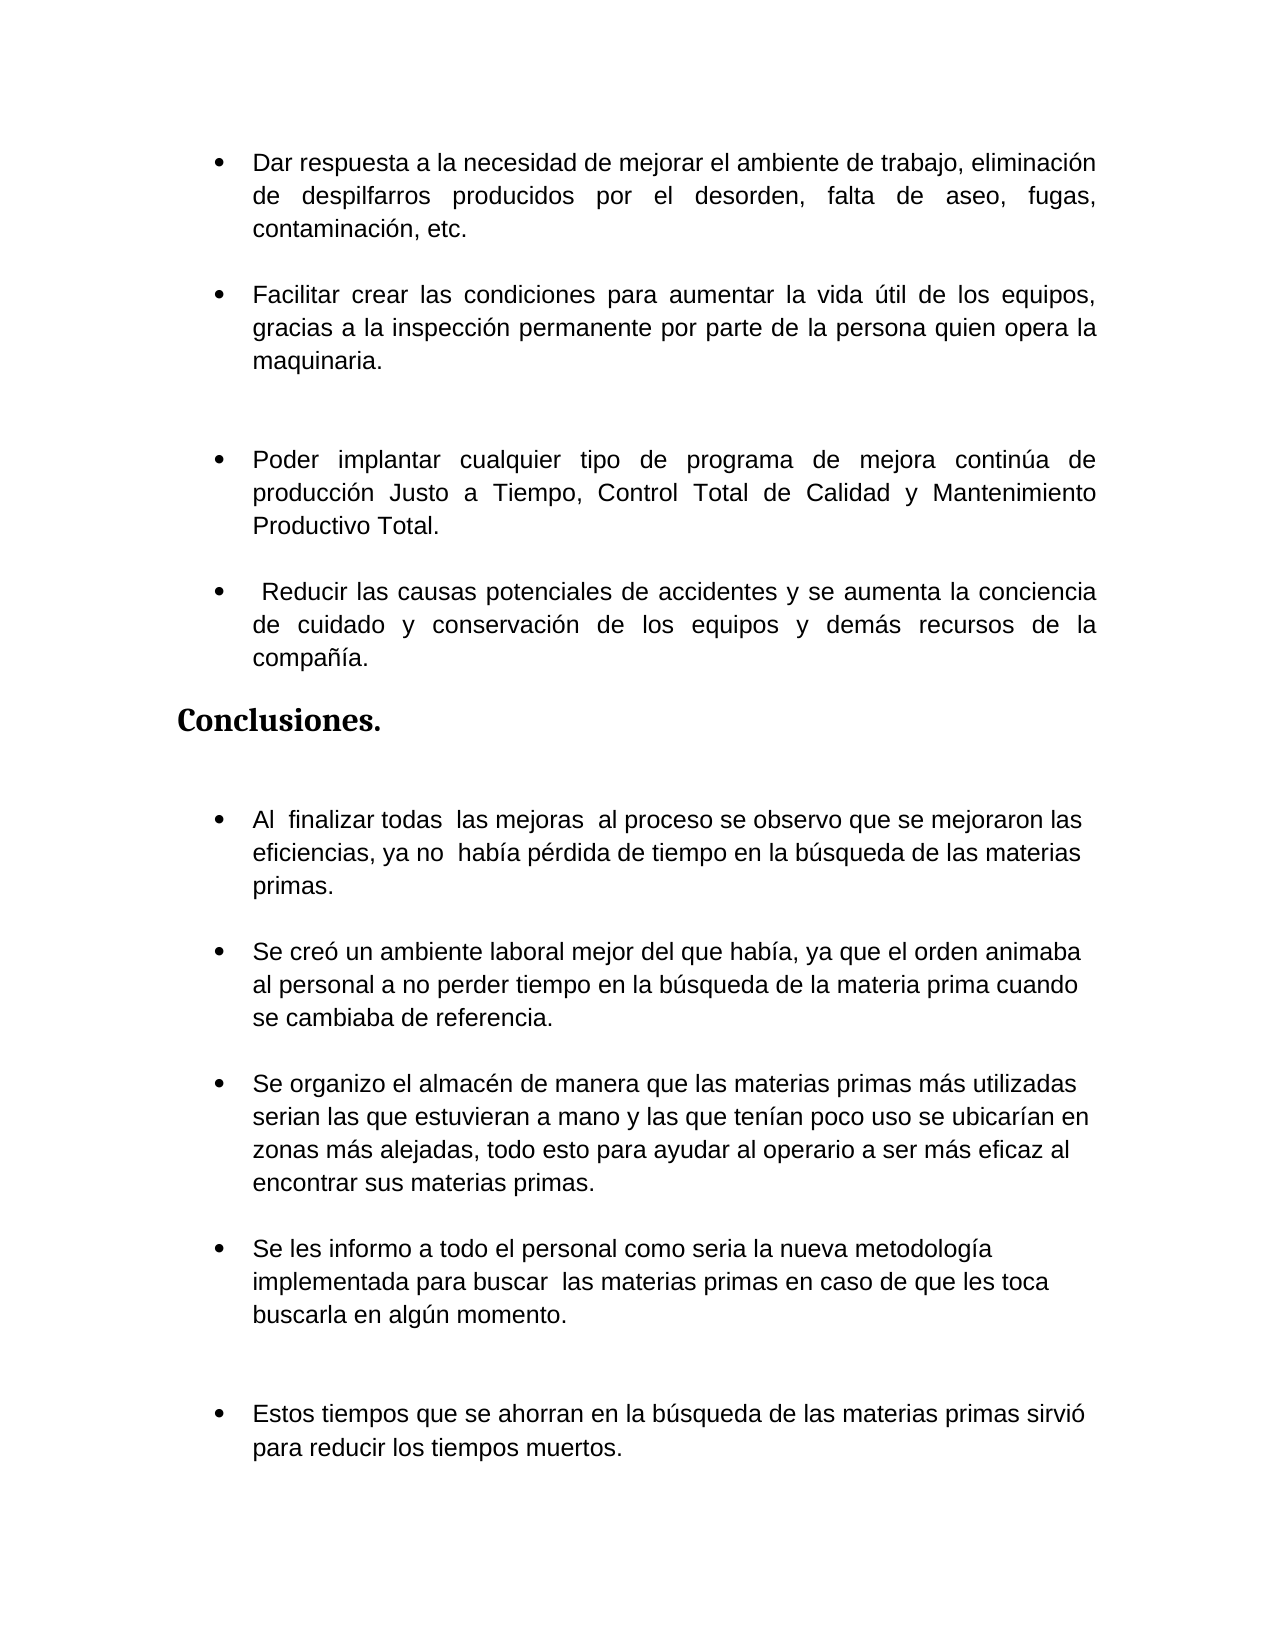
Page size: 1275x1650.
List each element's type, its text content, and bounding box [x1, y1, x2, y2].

list Al finalizar todas las mejoras al proceso se observo que se mejoraron las eficiencias, ya no había pérdida de tiempo en la búsqueda de las materias primas. [215, 805, 1098, 899]
list Dar respuesta a la necesidad de mejorar el ambiente de trabajo, eliminación de despilfarros producidos por el desorden, falta de aseo, fugas, contaminación, etc. [215, 148, 1098, 242]
subtitle Conclusiones. [177, 701, 1098, 740]
list Poder implantar cualquier tipo de programa de mejora continúa de producción Justo a Tiempo, Control Total de Calidad y Mantenimiento Productivo Total. [215, 445, 1098, 540]
list Se organizo el almacén de manera que las materias primas más utilizadas serian las que estuvieran a mano y las que tenían poco uso se ubicarían en zonas más alejadas, todo esto para ayudar al operario a ser más eficaz al encontrar sus materias primas. [215, 1069, 1098, 1197]
list Facilitar crear las condiciones para aumentar la vida útil de los equipos, gracias a la inspección permanente por parte de la persona quien opera la maquinaria. [215, 280, 1098, 375]
list Se les informo a todo el personal como seria la nueva metodología implementada para buscar las materias primas en caso de que les toca buscarla en algún momento. [215, 1234, 1098, 1329]
list Reducir las causas potenciales de accidentes y se aumenta la conciencia de cuidado y conservación de los equipos y demás recursos de la compañía. [215, 577, 1098, 672]
list Se creó un ambiente laboral mejor del que había, ya que el orden animaba al personal a no perder tiempo en la búsqueda de la materia prima cuando se cambiaba de referencia. [215, 937, 1098, 1032]
list Estos tiempos que se ahorran en la búsqueda de las materias primas sirvió para reducir los tiempos muertos. [215, 1399, 1098, 1461]
